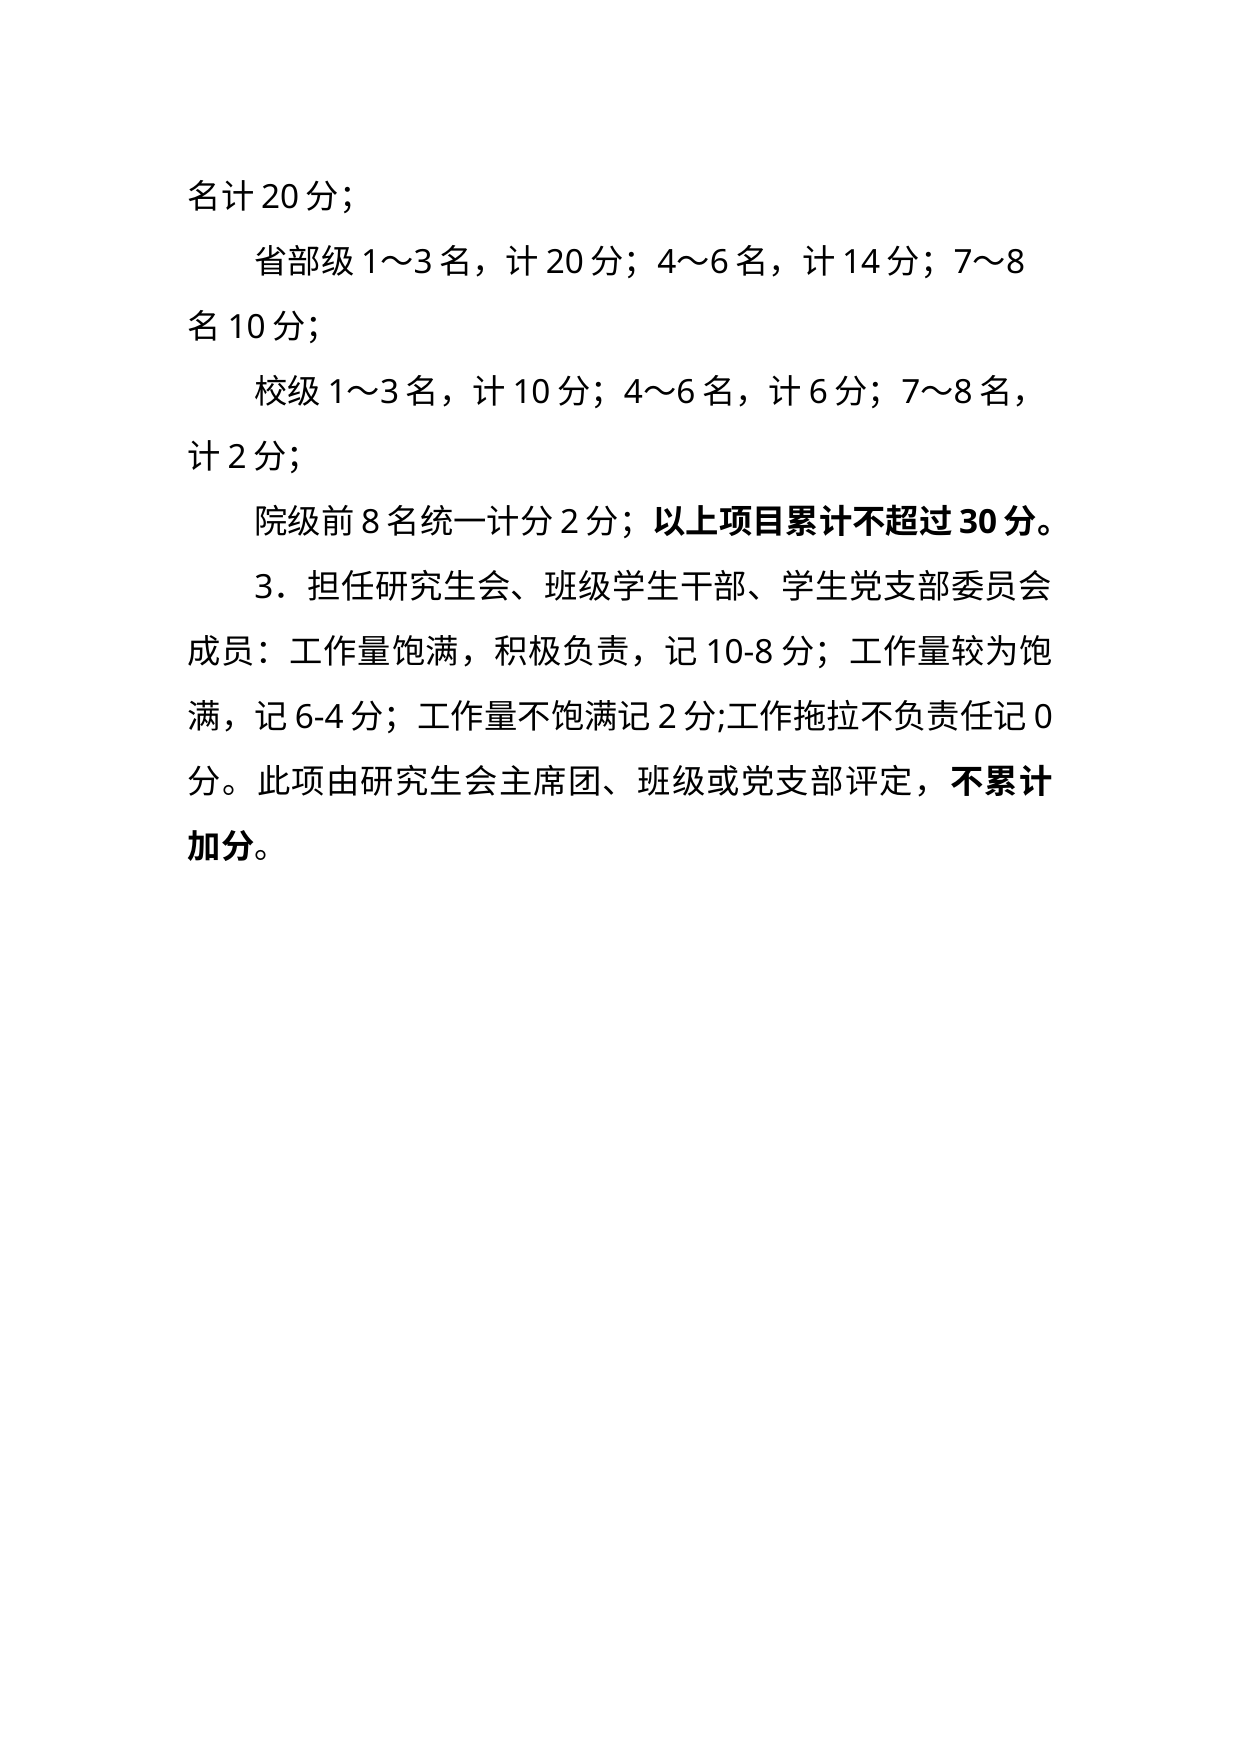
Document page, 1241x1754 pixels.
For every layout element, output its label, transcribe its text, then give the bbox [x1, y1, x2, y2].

text 3．担任研究生会、班级学生干部、学生党支部委员会成员：工作量饱满，积极负责，记10-8分；工作量较为饱满，记6-4分；工作量不饱满记2分;工作拖拉不负责任记0分。此项由研究生会主席团、班级或党支部评定，不累计加分。 [187, 552, 1053, 877]
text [187, 162, 1053, 227]
text 院级前8名统一计分2分；以上项目累计不超过30分。 [187, 487, 1053, 552]
text 省部级1～3名，计20分；4～6名，计14分；7～8名10分； [187, 227, 1053, 357]
text 校级1～3名，计10分；4～6名，计6分；7～8名，计2分； [187, 357, 1053, 487]
